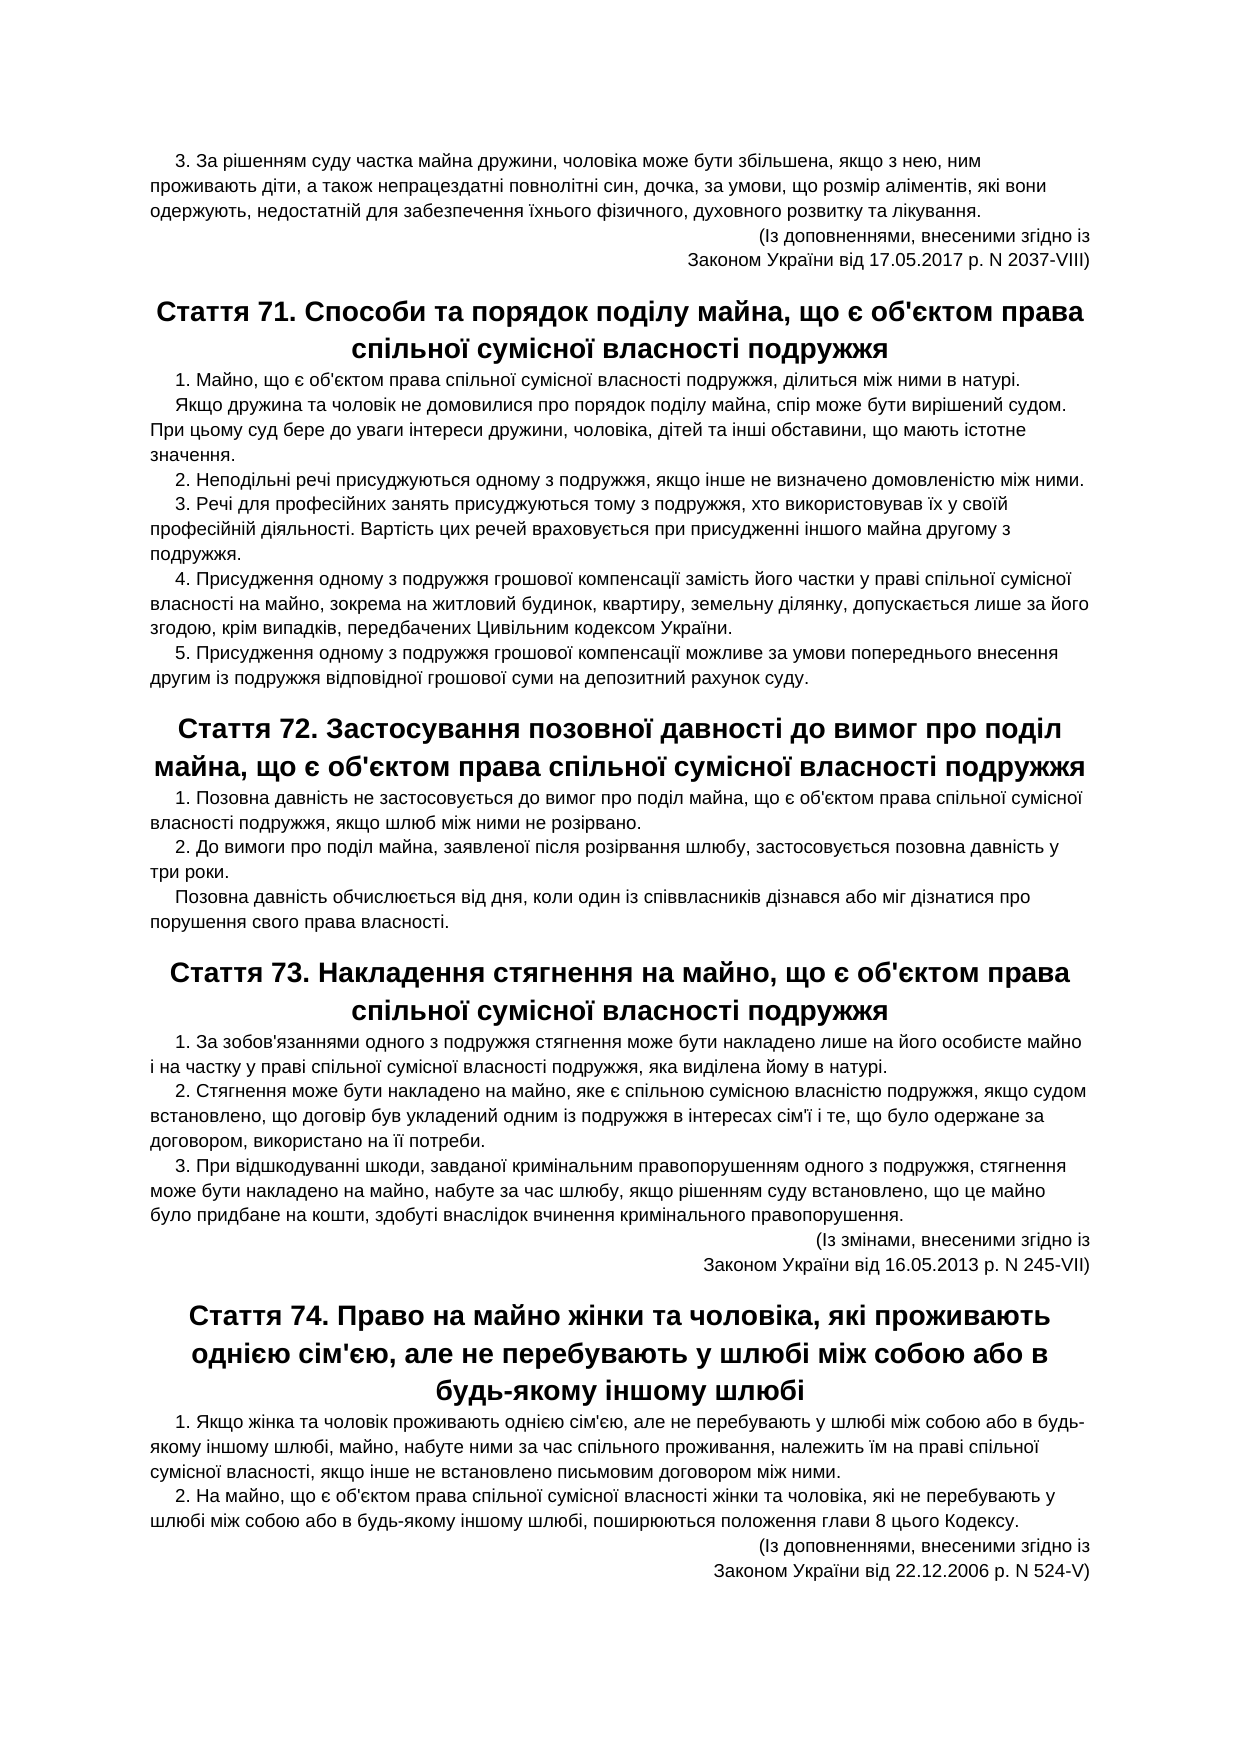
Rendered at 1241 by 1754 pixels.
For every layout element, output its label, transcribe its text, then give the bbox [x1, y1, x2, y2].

text Якщо дружина та чоловік не домовилися про порядок поділу майна, спір може бути вирішений судом. При цьому суд бере до уваги інтереси дружини, чоловіка, дітей та інші обставини, що мають істотне значення. [150, 394, 1090, 465]
text 2. На майно, що є об'єктом права спільної сумісної власності жінки та чоловіка, які не перебувають у шлюбі між собою або в будь-якому іншому шлюбі, поширюються положення глави 8 цього Кодексу. [150, 1485, 1090, 1532]
text 5. Присудження одному з подружжя грошової компенсації можливе за умови попереднього внесення другим із подружжя відповідної грошової суми на депозитний рахунок суду. [150, 642, 1090, 688]
text 2. До вимоги про поділ майна, заявленої після розірвання шлюбу, застосовується позовна давність у три роки. [150, 836, 1090, 883]
text (Із доповненнями, внесеними згідно із Законом України від 17.05.2017 р. N 2037-VIII) [150, 224, 1090, 271]
text (Із доповненнями, внесеними згідно із Законом України від 22.12.2006 р. N 524-V) [150, 1535, 1090, 1581]
subtitle Стаття 74. Право на майно жінки та чоловіка, які проживають однією сім'єю, але не перебувають у шлюбі між собою або в будь-якому іншому шлюбі [150, 1299, 1090, 1406]
text 1. За зобов'язаннями одного з подружжя стягнення може бути накладено лише на його особисте майно і на частку у праві спільної сумісної власності подружжя, яка виділена йому в натурі. [150, 1031, 1090, 1077]
text 4. Присудження одному з подружжя грошової компенсації замість його частки у праві спільної сумісної власності на майно, зокрема на житловий будинок, квартиру, земельну ділянку, допускається лише за його згодою, крім випадків, передбачених Цивільним кодексом України. [150, 567, 1090, 639]
text 2. Неподільні речі присуджуються одному з подружжя, якщо інше не визначено домовленістю між ними. [150, 468, 1090, 490]
text 3. За рішенням суду частка майна дружини, чоловіка може бути збільшена, якщо з нею, ним проживають діти, а також непрацездатні повнолітні син, дочка, за умови, що розмір аліментів, які вони одержують, недостатній для забезпечення їхнього фізичного, духовного розвитку та лікування. [150, 150, 1090, 221]
text 2. Стягнення може бути накладено на майно, яке є спільною сумісною власністю подружжя, якщо судом встановлено, що договір був укладений одним із подружжя в інтересах сім'ї і те, що було одержане за договором, використано на її потреби. [150, 1080, 1090, 1151]
text Позовна давність обчислюється від дня, коли один із співвласників дізнався або міг дізнатися про порушення свого права власності. [150, 886, 1090, 932]
text 1. Майно, що є об'єктом права спільної сумісної власності подружжя, ділиться між ними в натурі. [150, 369, 1090, 391]
text 3. При відшкодуванні шкоди, завданої кримінальним правопорушенням одного з подружжя, стягнення може бути накладено на майно, набуте за час шлюбу, якщо рішенням суду встановлено, що це майно було придбане на кошти, здобуті внаслідок вчинення кримінального правопорушення. [150, 1154, 1090, 1226]
text 1. Якщо жінка та чоловік проживають однією сім'єю, але не перебувають у шлюбі між собою або в будь-якому іншому шлюбі, майно, набуте ними за час спільного проживання, належить їм на праві спільної сумісної власності, якщо інше не встановлено письмовим договором між ними. [150, 1411, 1090, 1482]
subtitle Стаття 73. Накладення стягнення на майно, що є об'єктом права спільної сумісної власності подружжя [150, 956, 1090, 1026]
subtitle Стаття 72. Застосування позовної давності до вимог про поділ майна, що є об'єктом права спільної сумісної власності подружжя [150, 712, 1090, 782]
text 3. Речі для професійних занять присуджуються тому з подружжя, хто використовував їх у своїй професійній діяльності. Вартість цих речей враховується при присудженні іншого майна другому з подружжя. [150, 493, 1090, 564]
text 1. Позовна давність не застосовується до вимог про поділ майна, що є об'єктом права спільної сумісної власності подружжя, якщо шлюб між ними не розірвано. [150, 787, 1090, 833]
subtitle Стаття 71. Способи та порядок поділу майна, що є об'єктом права спільної сумісної власності подружжя [150, 295, 1090, 364]
text (Із змінами, внесеними згідно із Законом України від 16.05.2013 р. N 245-VII) [150, 1229, 1090, 1275]
